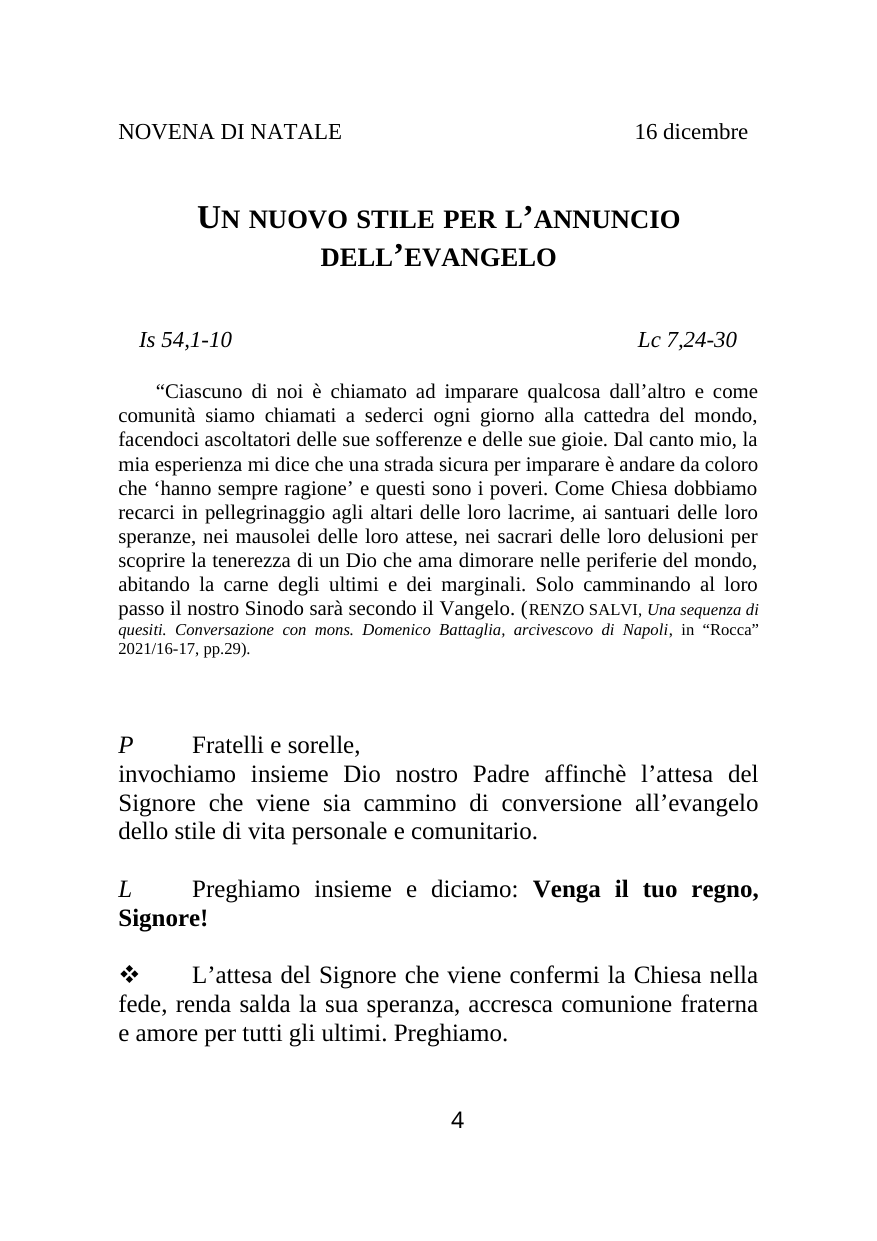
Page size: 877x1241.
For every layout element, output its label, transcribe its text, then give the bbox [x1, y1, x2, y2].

text NOVENA DI NATALE 16 dicembre [118, 118, 759, 144]
text Is 54,1-10 Lc 7,24-30 [118, 327, 759, 353]
text “Ciascuno di noi è chiamato ad imparare qualcosa dall’altro e come comunità siamo chiamati a sederci ogni giorno alla cattedra del mondo, facendoci ascoltatori delle sue sofferenze e delle sue gioie. Dal canto mio, la mia esperienza mi dice che una strada sicura per imparare è andare da coloro che ‘hanno sempre ragione’ e questi sono i poveri. Come Chiesa dobbiamo recarci in pellegrinaggio agli altari delle loro lacrime, ai santuari delle loro speranze, nei mausolei delle loro attese, nei sacrari delle loro delusioni per scoprire la tenerezza di un Dio che ama dimorare nelle periferie del mondo, abitando la carne degli ultimi e dei marginali. Solo camminando al loro passo il nostro Sinodo sarà secondo il Vangelo. (RENZO SALVI, Una sequenza di quesiti. Conversazione con mons. Domenico Battaglia, arcivescovo di Napoli, in “Rocca” 2021/16-17, pp.29). [118, 379, 759, 658]
text P Fratelli e sorelle, [118, 730, 759, 759]
text invochiamo insieme Dio nostro Padre affinchè l’attesa del Signore che viene sia cammino di conversione all’evangelo dello stile di vita personale e comunitario. [118, 759, 759, 845]
text Un nuovo stile per l’annuncio dell’evangelo [118, 197, 759, 274]
list L’attesa del Signore che viene confermi la Chiesa nella fede, renda salda la sua speranza, accresca comunione fraterna e amore per tutti gli ultimi. Preghiamo. [118, 960, 759, 1046]
text L Preghiamo insieme e diciamo: Venga il tuo regno, Signore! [118, 874, 759, 931]
